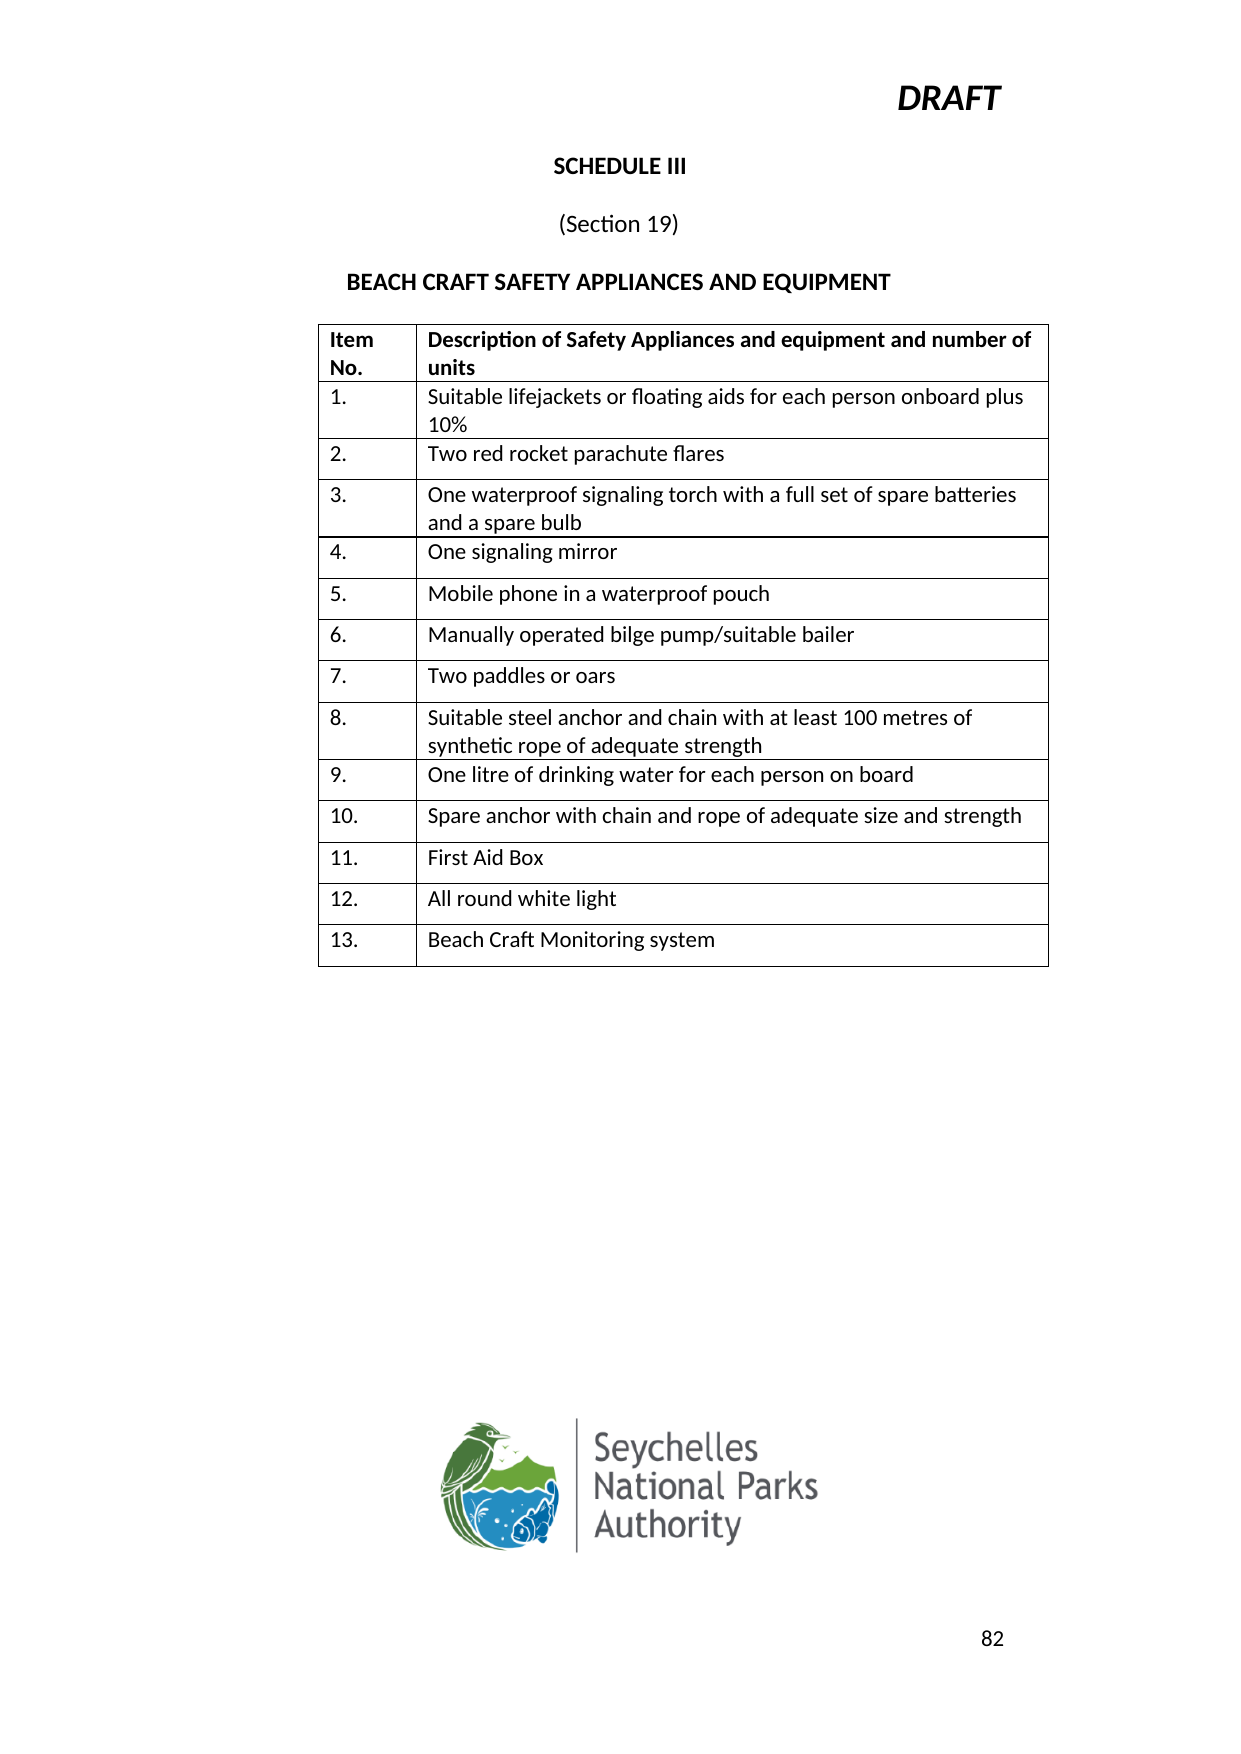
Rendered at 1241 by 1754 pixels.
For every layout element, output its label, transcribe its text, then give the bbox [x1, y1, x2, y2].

table_cell 1. [319, 382, 416, 438]
table_cell One waterproof signaling torch with a full set of spare batteries and a spare bulb [417, 480, 1048, 536]
table_cell 4. [319, 538, 416, 578]
table_cell 9. [319, 760, 416, 800]
table_cell Spare anchor with chain and rope of adequate size and strength [417, 801, 1048, 842]
table_cell Suitable steel anchor and chain with at least 100 metres of synthetic rope of adequate strength [417, 703, 1048, 759]
table_cell Beach Craft Monitoring system [417, 925, 1048, 966]
table_cell Mobile phone in a waterproof pouch [417, 579, 1048, 619]
table_cell 3. [319, 480, 416, 536]
table_cell 10. [319, 801, 416, 842]
table_cell 12. [319, 884, 416, 924]
table_cell Two red rocket parachute flares [417, 439, 1048, 479]
table_cell 2. [319, 439, 416, 479]
table_cell One litre of drinking water for each person on board [417, 760, 1048, 800]
table_cell 8. [319, 703, 416, 759]
table_cell 5. [319, 579, 416, 619]
table_cell 11. [319, 843, 416, 883]
text BEACH CRAFT SAFETY APPLIANCES AND EQUIPMENT [233, 266, 1004, 296]
table_cell One signaling mirror [417, 538, 1048, 578]
text (Section 19) [233, 208, 1004, 238]
table_cell 6. [319, 620, 416, 660]
table_cell 13. [319, 925, 416, 966]
table_header Item No. [319, 325, 416, 381]
table_cell 7. [319, 661, 416, 702]
table_cell Manually operated bilge pump/suitable bailer [417, 620, 1048, 660]
table_cell All round white light [417, 884, 1048, 924]
table_header Description of Safety Appliances and equipment and number of units [417, 325, 1048, 381]
table_cell Suitable lifejackets or floating aids for each person onboard plus 10% [417, 382, 1048, 438]
table_cell First Aid Box [417, 843, 1048, 883]
table_cell Two paddles or oars [417, 661, 1048, 702]
text SCHEDULE III [236, 150, 1004, 181]
picture [411, 1398, 829, 1569]
